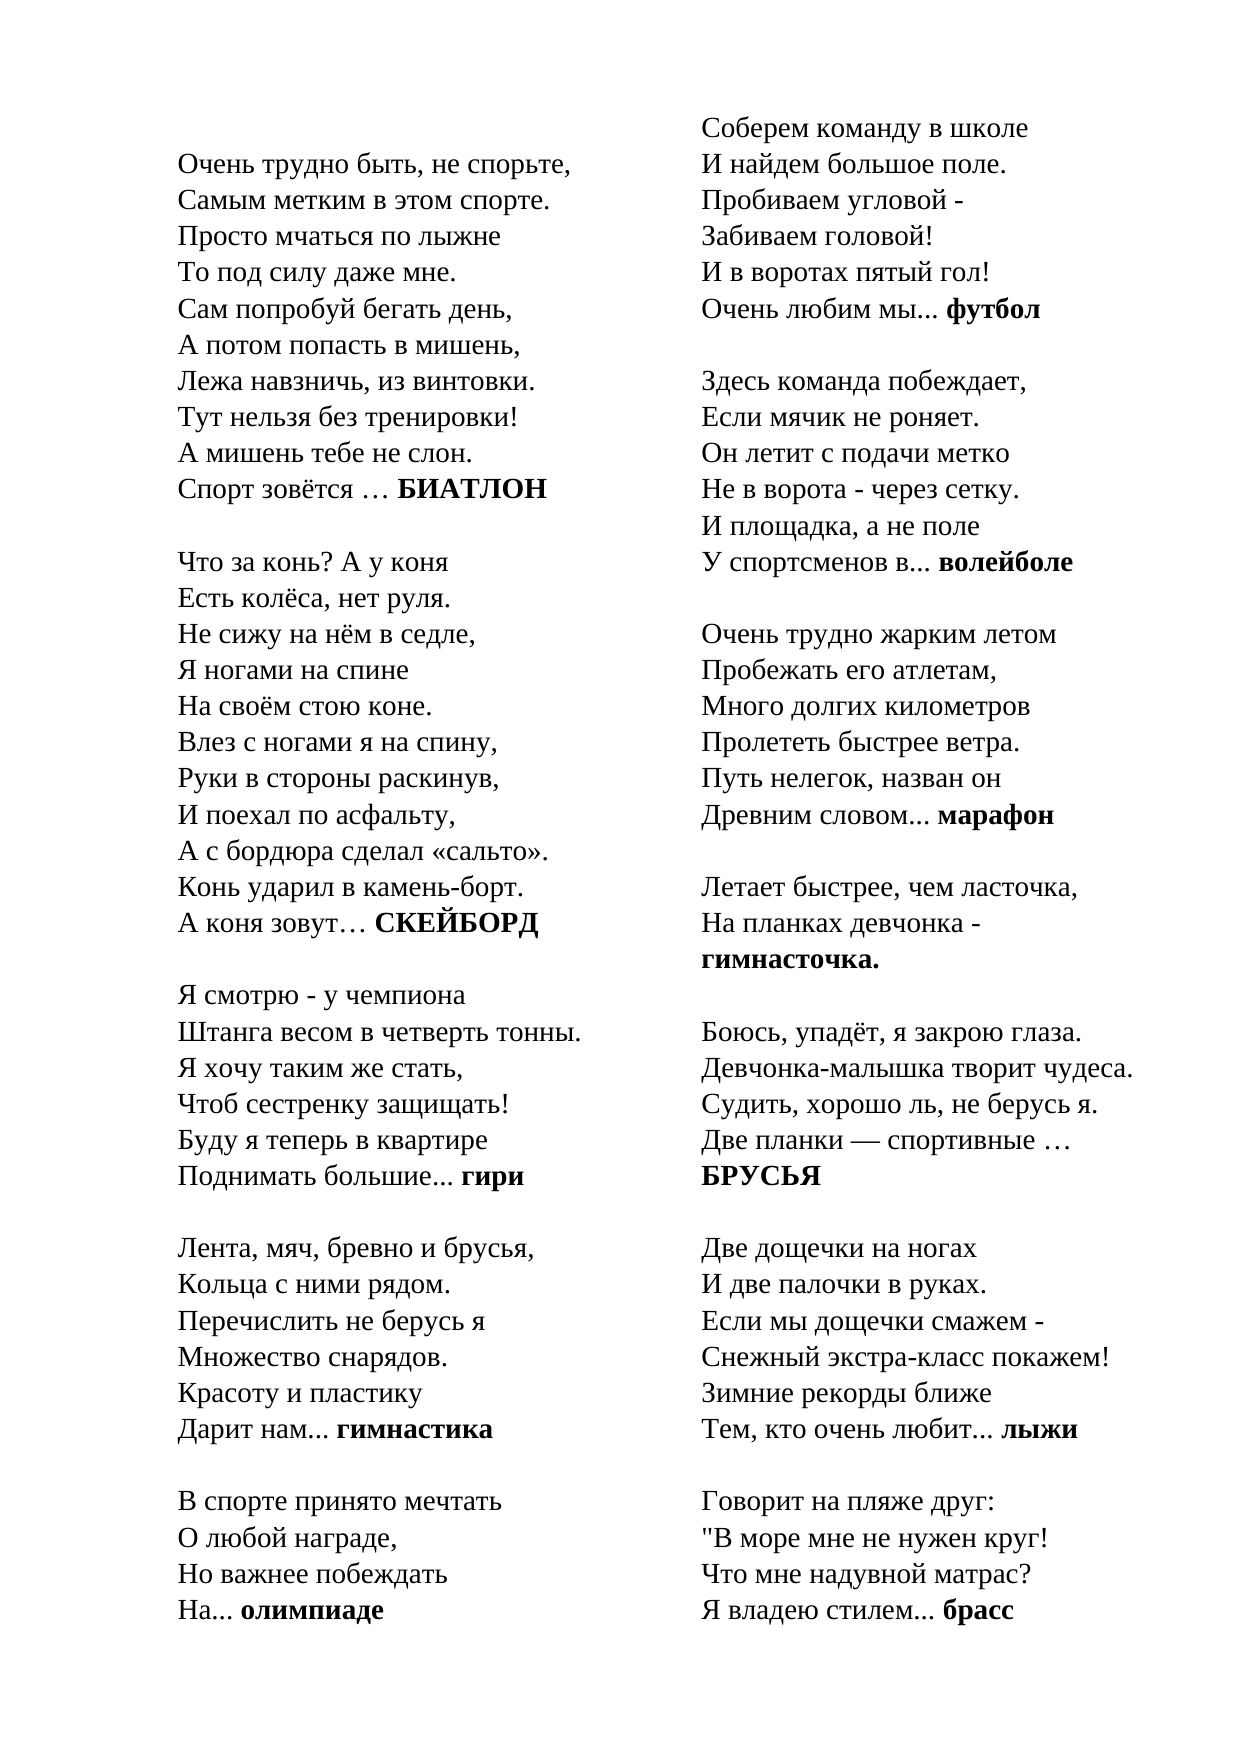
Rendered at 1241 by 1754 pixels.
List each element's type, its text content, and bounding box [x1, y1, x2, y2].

text Очень трудно быть, не спорьте, Самым метким в этом спорте. Просто мчаться по лыжне То под силу даже мне. Сам попробуй бегать день, А потом попасть в мишень, Лежа навзничь, из винтовки. Тут нельзя без тренировки! А мишень тебе не слон. Спорт зовётся … БИАТЛОН Что за конь? А у коня Есть колёса, нет руля. Не сижу на нём в седле, Я ногами на спине На своём стою коне. Влез с ногами я на спину, Руки в стороны раскинув, И поехал по асфальту, А с бордюра сделал «сальто». Конь ударил в камень-борт. А коня зовут… СКЕЙБОРД Я смотрю - у чемпиона Штанга весом в четверть тонны. Я хочу таким же стать, Чтоб сестренку защищать! Буду я теперь в квартире Поднимать большие... гири Лента, мяч, бревно и брусья, Кольца с ними рядом. Перечислить не берусь я Множество снарядов. Красоту и пластику Дарит нам... гимнастика [177, 74, 627, 1445]
text В спорте принято мечтать О любой награде, Но важнее побеждать На... олимпиаде [177, 1447, 627, 1626]
text Боюсь, упадёт, я закрою глаза. Девчонка-малышка творит чудеса. Судить, хорошо ль, не берусь я. Две планки — спортивные … БРУСЬЯ Две дощечки на ногах И две палочки в руках. Если мы дощечки смажем - Снежный экстра-класс покажем! Зимние рекорды ближе Тем, кто очень любит... лыжи [701, 977, 1152, 1445]
text Соберем команду в школе И найдем большое поле. Пробиваем угловой - Забиваем головой! И в воротах пятый гол! Очень любим мы... футбол Здесь команда побеждает, Если мячик не роняет. Он летит с подачи метко Не в ворота - через сетку. И площадка, а не поле У спортсменов в... волейболе Очень трудно жарким летом Пробежать его атлетам, Много долгих километров Пролететь быстрее ветра. Путь нелегок, назван он Древним словом... марафон Летает быстрее, чем ласточка, На планках девчонка - гимнасточка. [701, 74, 1152, 975]
text Говорит на пляже друг: "В море мне не нужен круг! Что мне надувной матрас? Я владею стилем... брасс [701, 1447, 1152, 1626]
